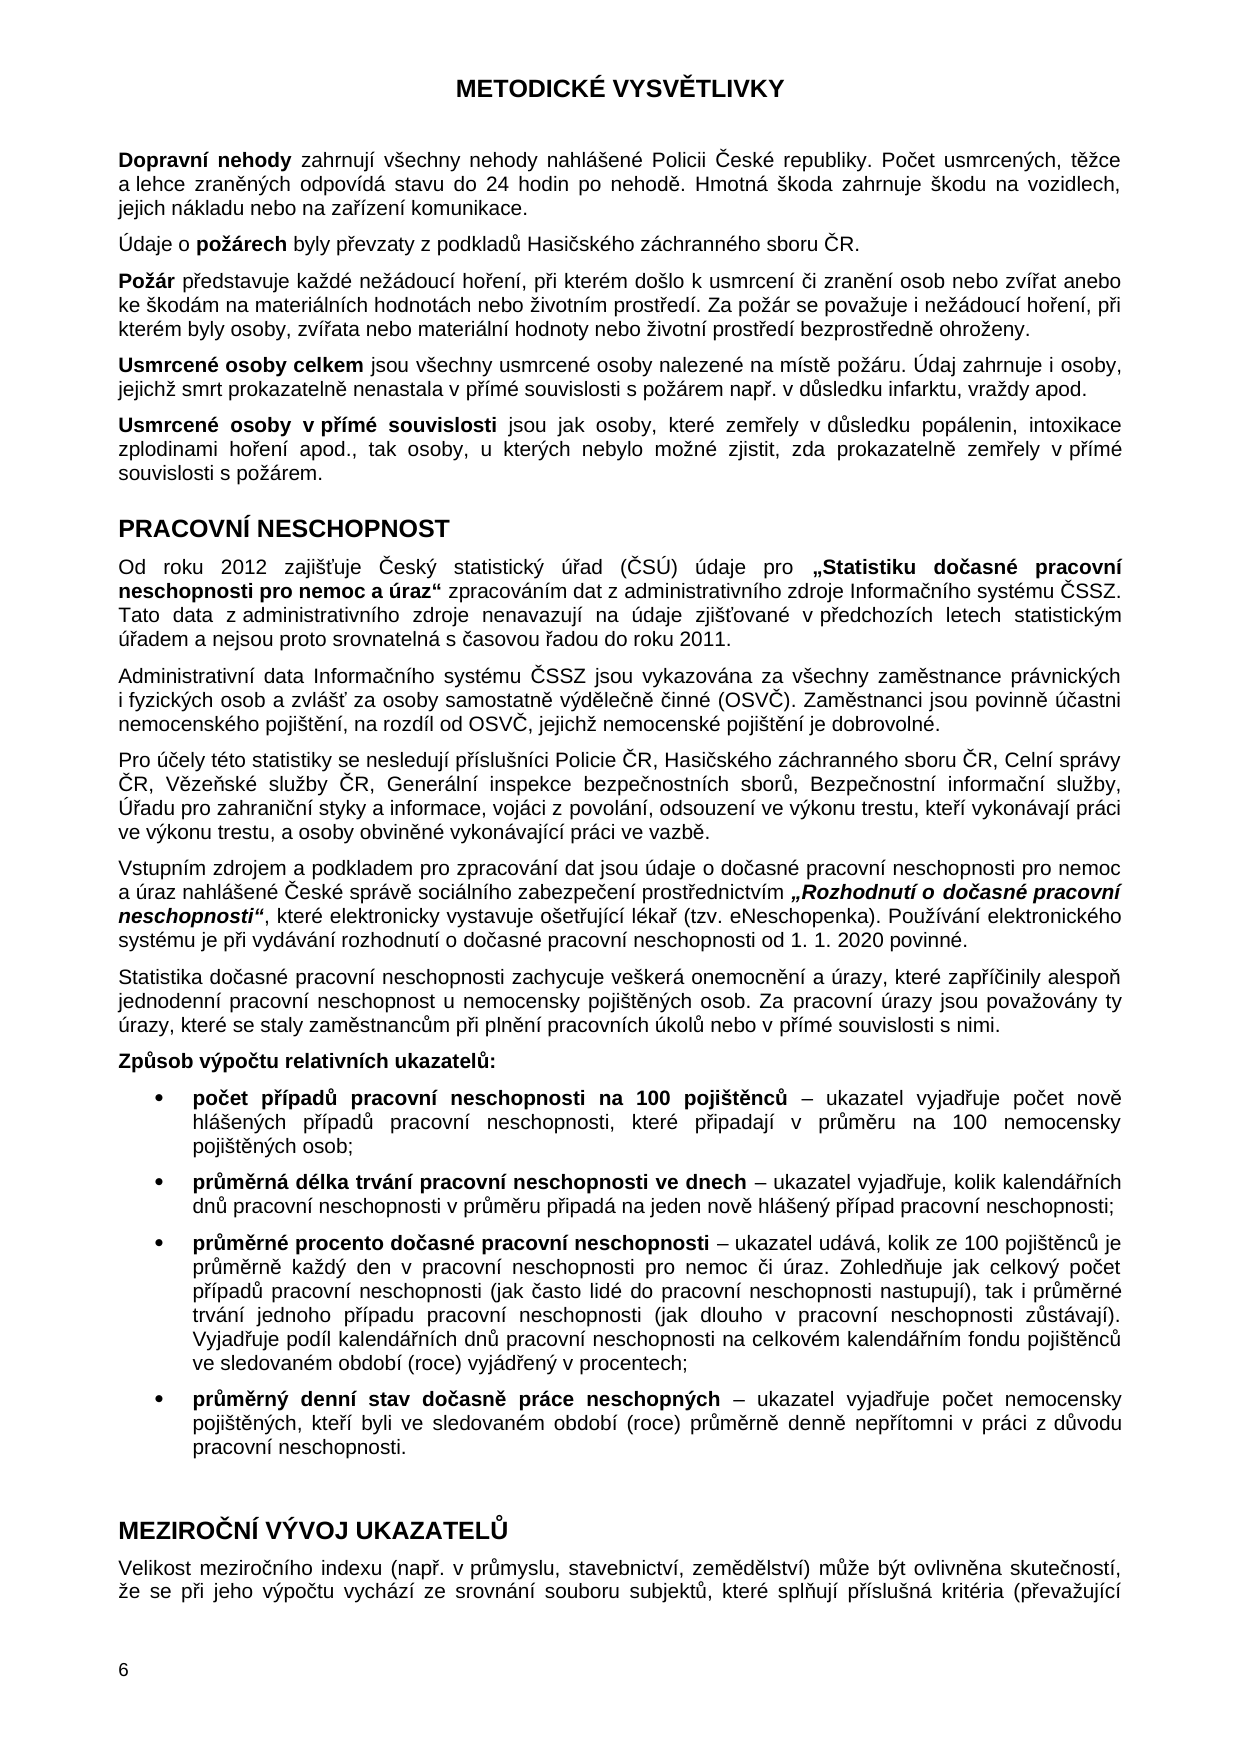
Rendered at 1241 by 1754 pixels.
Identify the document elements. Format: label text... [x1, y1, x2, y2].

text PRACOVNÍ NESCHOPNOST [118, 514, 1122, 543]
text Způsob výpočtu relativních ukazatelů: [118, 1049, 1122, 1073]
text Vstupním zdrojem a podkladem pro zpracování dat jsou údaje o dočasné pracovní neschopnosti pro nemoc a úraz nahlášené České správě sociálního zabezpečení prostřednictvím „Rozhodnutí o dočasné pracovní neschopnosti“, které elektronicky vystavuje ošetřující lékař (tzv. eNeschopenka). Používání elektronického systému je při vydávání rozhodnutí o dočasné pracovní neschopnosti od 1. 1. 2020 povinné. [118, 856, 1122, 952]
list počet případů pracovní neschopnosti na 100 pojištěnců – ukazatel vyjadřuje počet nově hlášených případů pracovní neschopnosti, které připadají v průměru na 100 nemocensky pojištěných osob; [155, 1085, 1122, 1157]
list průměrná délka trvání pracovní neschopnosti ve dnech – ukazatel vyjadřuje, kolik kalendářních dnů pracovní neschopnosti v průměru připadá na jeden nově hlášený případ pracovní neschopnosti; [155, 1170, 1122, 1218]
text Pro účely této statistiky se nesledují příslušníci Policie ČR, Hasičského záchranného sboru ČR, Celní správy ČR, Vězeňské služby ČR, Generální inspekce bezpečnostních sborů, Bezpečnostní informační služby, Úřadu pro zahraniční styky a informace, vojáci z povolání, odsouzení ve výkonu trestu, kteří vykonávají práci ve výkonu trestu, a osoby obviněné vykonávající práci ve vazbě. [118, 748, 1122, 844]
text Usmrcené osoby v přímé souvislosti jsou jak osoby, které zemřely v důsledku popálenin, intoxikace zplodinami hoření apod., tak osoby, u kterých nebylo možné zjistit, zda prokazatelně zemřely v přímé souvislosti s požárem. [118, 413, 1122, 485]
text Dopravní nehody zahrnují všechny nehody nahlášené Policii České republiky. Počet usmrcených, těžce a lehce zraněných odpovídá stavu do 24 hodin po nehodě. Hmotná škoda zahrnuje škodu na vozidlech, jejich nákladu nebo na zařízení komunikace. [118, 148, 1122, 219]
text Statistika dočasné pracovní neschopnosti zachycuje veškerá onemocnění a úrazy, které zapříčinily alespoň jednodenní pracovní neschopnost u nemocensky pojištěných osob. Za pracovní úrazy jsou považovány ty úrazy, které se staly zaměstnancům při plnění pracovních úkolů nebo v přímé souvislosti s nimi. [118, 964, 1122, 1036]
text Usmrcené osoby celkem jsou všechny usmrcené osoby nalezené na místě požáru. Údaj zahrnuje i osoby, jejichž smrt prokazatelně nenastala v přímé souvislosti s požárem např. v důsledku infarktu, vraždy apod. [118, 353, 1122, 401]
text Administrativní data Informačního systému ČSSZ jsou vykazována za všechny zaměstnance právnických i fyzických osob a zvlášť za osoby samostatně výdělečně činné (OSVČ). Zaměstnanci jsou povinně účastni nemocenského pojištění, na rozdíl od OSVČ, jejichž nemocenské pojištění je dobrovolné. [118, 663, 1122, 735]
text MEZIROČNÍ VÝVOJ UKAZATELŮ [118, 1516, 1122, 1545]
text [118, 1557, 1122, 1603]
text Od roku 2012 zajišťuje Český statistický úřad (ČSÚ) údaje pro „Statistiku dočasné pracovní neschopnosti pro nemoc a úraz“ zpracováním dat z administrativního zdroje Informačního systému ČSSZ. Tato data z administrativního zdroje nenavazují na údaje zjišťované v předchozích letech statistickým úřadem a nejsou proto srovnatelná s časovou řadou do roku 2011. [118, 555, 1122, 651]
text Údaje o požárech byly převzaty z podkladů Hasičského záchranného sboru ČR. [118, 232, 1122, 256]
list průměrný denní stav dočasně práce neschopných – ukazatel vyjadřuje počet nemocensky pojištěných, kteří byli ve sledovaném období (roce) průměrně denně nepřítomni v práci z důvodu pracovní neschopnosti. [155, 1387, 1122, 1459]
list průměrné procento dočasné pracovní neschopnosti – ukazatel udává, kolik ze 100 pojištěnců je průměrně každý den v pracovní neschopnosti pro nemoc či úraz. Zohledňuje jak celkový počet případů pracovní neschopnosti (jak často lidé do pracovní neschopnosti nastupují), tak i průměrné trvání jednoho případu pracovní neschopnosti (jak dlouho v pracovní neschopnosti zůstávají). Vyjadřuje podíl kalendářních dnů pracovní neschopnosti na celkovém kalendářním fondu pojištěnců ve sledovaném období (roce) vyjádřený v procentech; [155, 1230, 1122, 1374]
text Požár představuje každé nežádoucí hoření, při kterém došlo k usmrcení či zranění osob nebo zvířat anebo ke škodám na materiálních hodnotách nebo životním prostředí. Za požár se považuje i nežádoucí hoření, při kterém byly osoby, zvířata nebo materiální hodnoty nebo životní prostředí bezprostředně ohroženy. [118, 268, 1122, 340]
